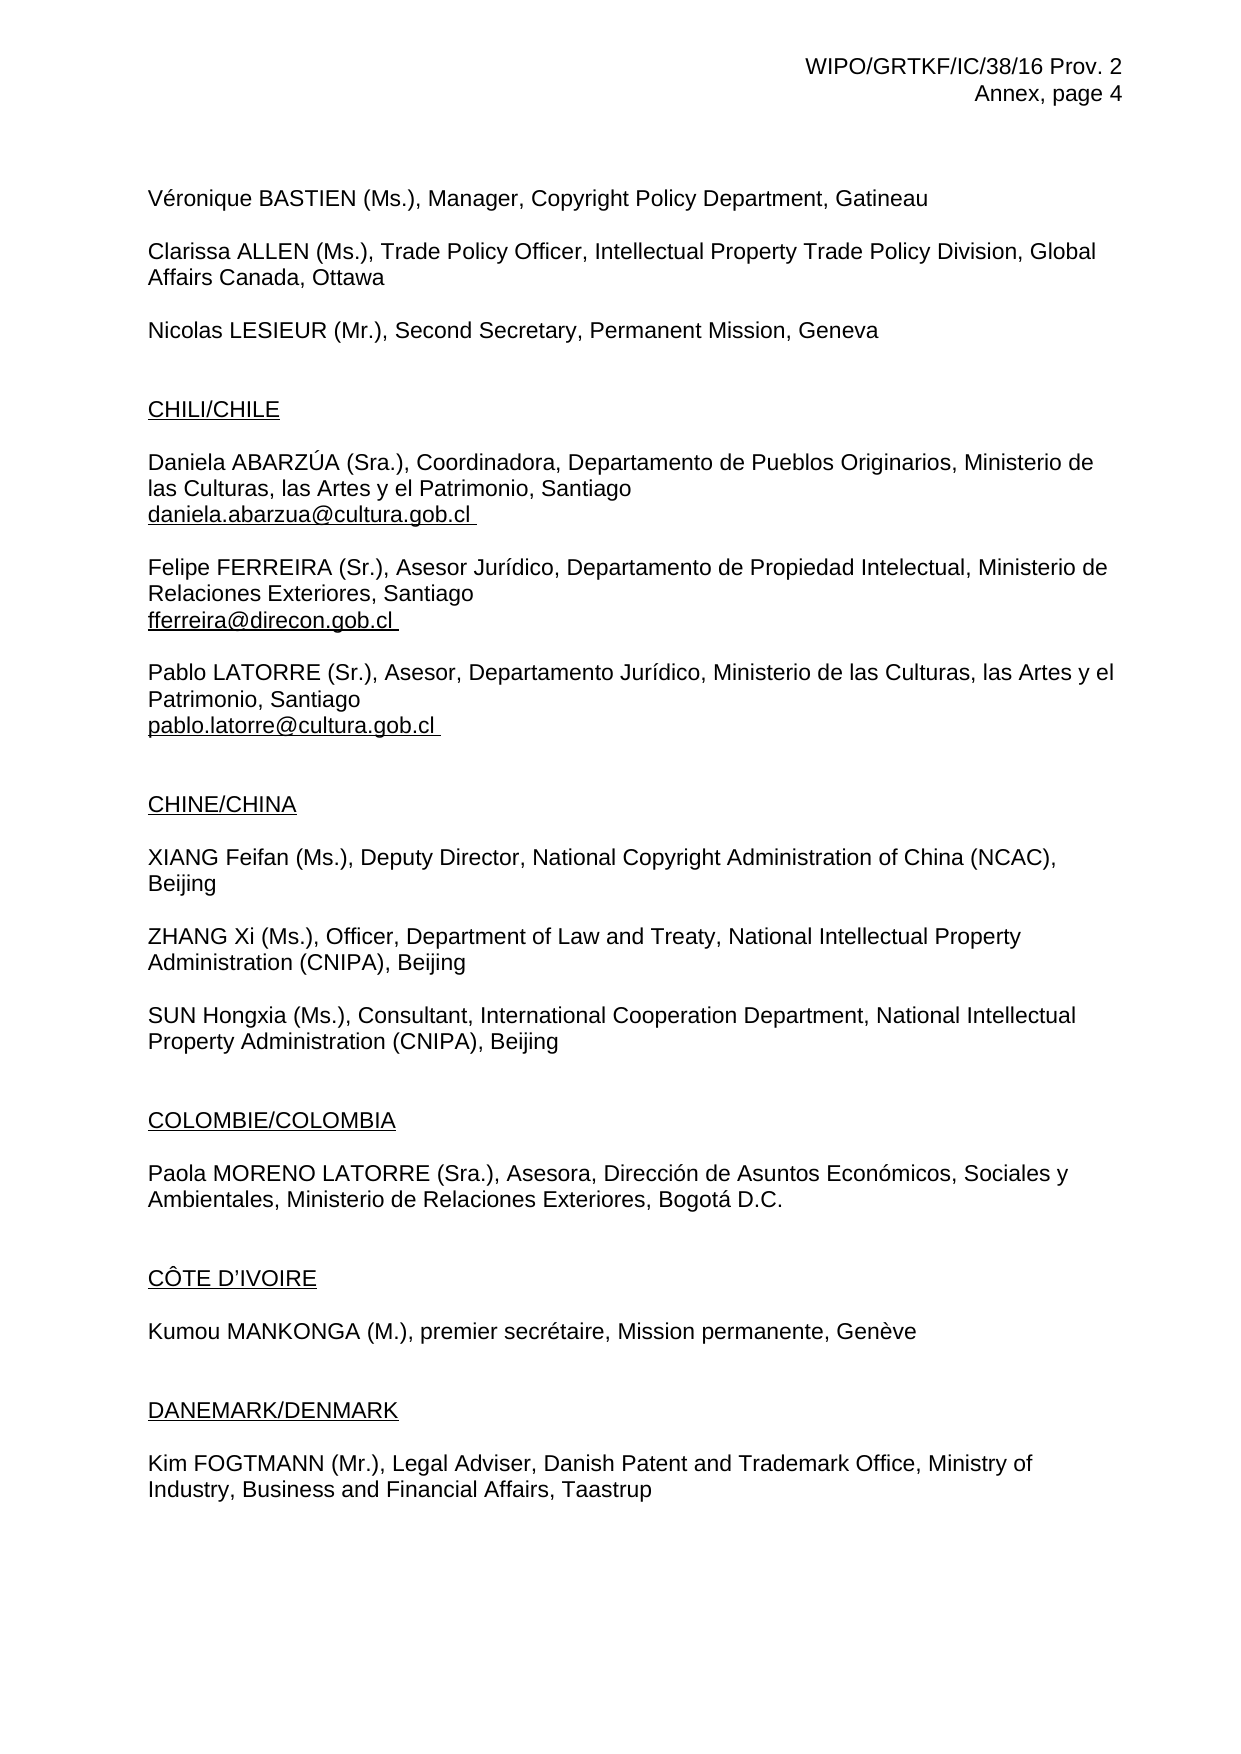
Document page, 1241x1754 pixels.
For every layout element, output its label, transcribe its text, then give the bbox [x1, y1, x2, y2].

text SUN Hongxia (Ms.), Consultant, International Cooperation Department, National Intellectual Property Administration (CNIPA), Beijing [148, 1002, 1122, 1054]
text CHINE/CHINA [148, 791, 1122, 817]
text Clarissa ALLEN (Ms.), Trade Policy Officer, Intellectual Property Trade Policy Division, Global Affairs Canada, Ottawa [148, 238, 1122, 290]
text DANEMARK/DENMARK [148, 1397, 1122, 1423]
text Kim FOGTMANN (Mr.), Legal Adviser, Danish Patent and Trademark Office, Ministry of Industry, Business and Financial Affairs, Taastrup [148, 1450, 1122, 1503]
text pablo.latorre@cultura.gob.cl [148, 712, 1122, 738]
text XIANG Feifan (Ms.), Deputy Director, National Copyright Administration of China (NCAC), Beijing [148, 844, 1122, 896]
text CÔTE D’IVOIRE [148, 1265, 1122, 1292]
text Daniela ABARZÚA (Sra.), Coordinadora, Departamento de Pueblos Originarios, Ministerio de las Culturas, las Artes y el Patrimonio, Santiago [148, 448, 1122, 501]
text ZHANG Xi (Ms.), Officer, Department of Law and Treaty, National Intellectual Property Administration (CNIPA), Beijing [148, 923, 1122, 976]
text Kumou MANKONGA (M.), premier secrétaire, Mission permanente, Genève [148, 1318, 1122, 1344]
text daniela.abarzua@cultura.gob.cl [148, 501, 1122, 527]
text fferreira@direcon.gob.cl [148, 607, 1122, 633]
text COLOMBIE/COLOMBIA [148, 1107, 1122, 1134]
text Felipe FERREIRA (Sr.), Asesor Jurídico, Departamento de Propiedad Intelectual, Ministerio de Relaciones Exteriores, Santiago [148, 554, 1122, 607]
text Paola MORENO LATORRE (Sra.), Asesora, Dirección de Asuntos Económicos, Sociales y Ambientales, Ministerio de Relaciones Exteriores, Bogotá D.C. [148, 1160, 1122, 1213]
text Pablo LATORRE (Sr.), Asesor, Departamento Jurídico, Ministerio de las Culturas, las Artes y el Patrimonio, Santiago [148, 659, 1122, 712]
text Véronique BASTIEN (Ms.), Manager, Copyright Policy Department, Gatineau [148, 185, 1122, 211]
text CHILI/CHILE [148, 396, 1122, 422]
text Nicolas LESIEUR (Mr.), Second Secretary, Permanent Mission, Geneva [148, 317, 1122, 343]
